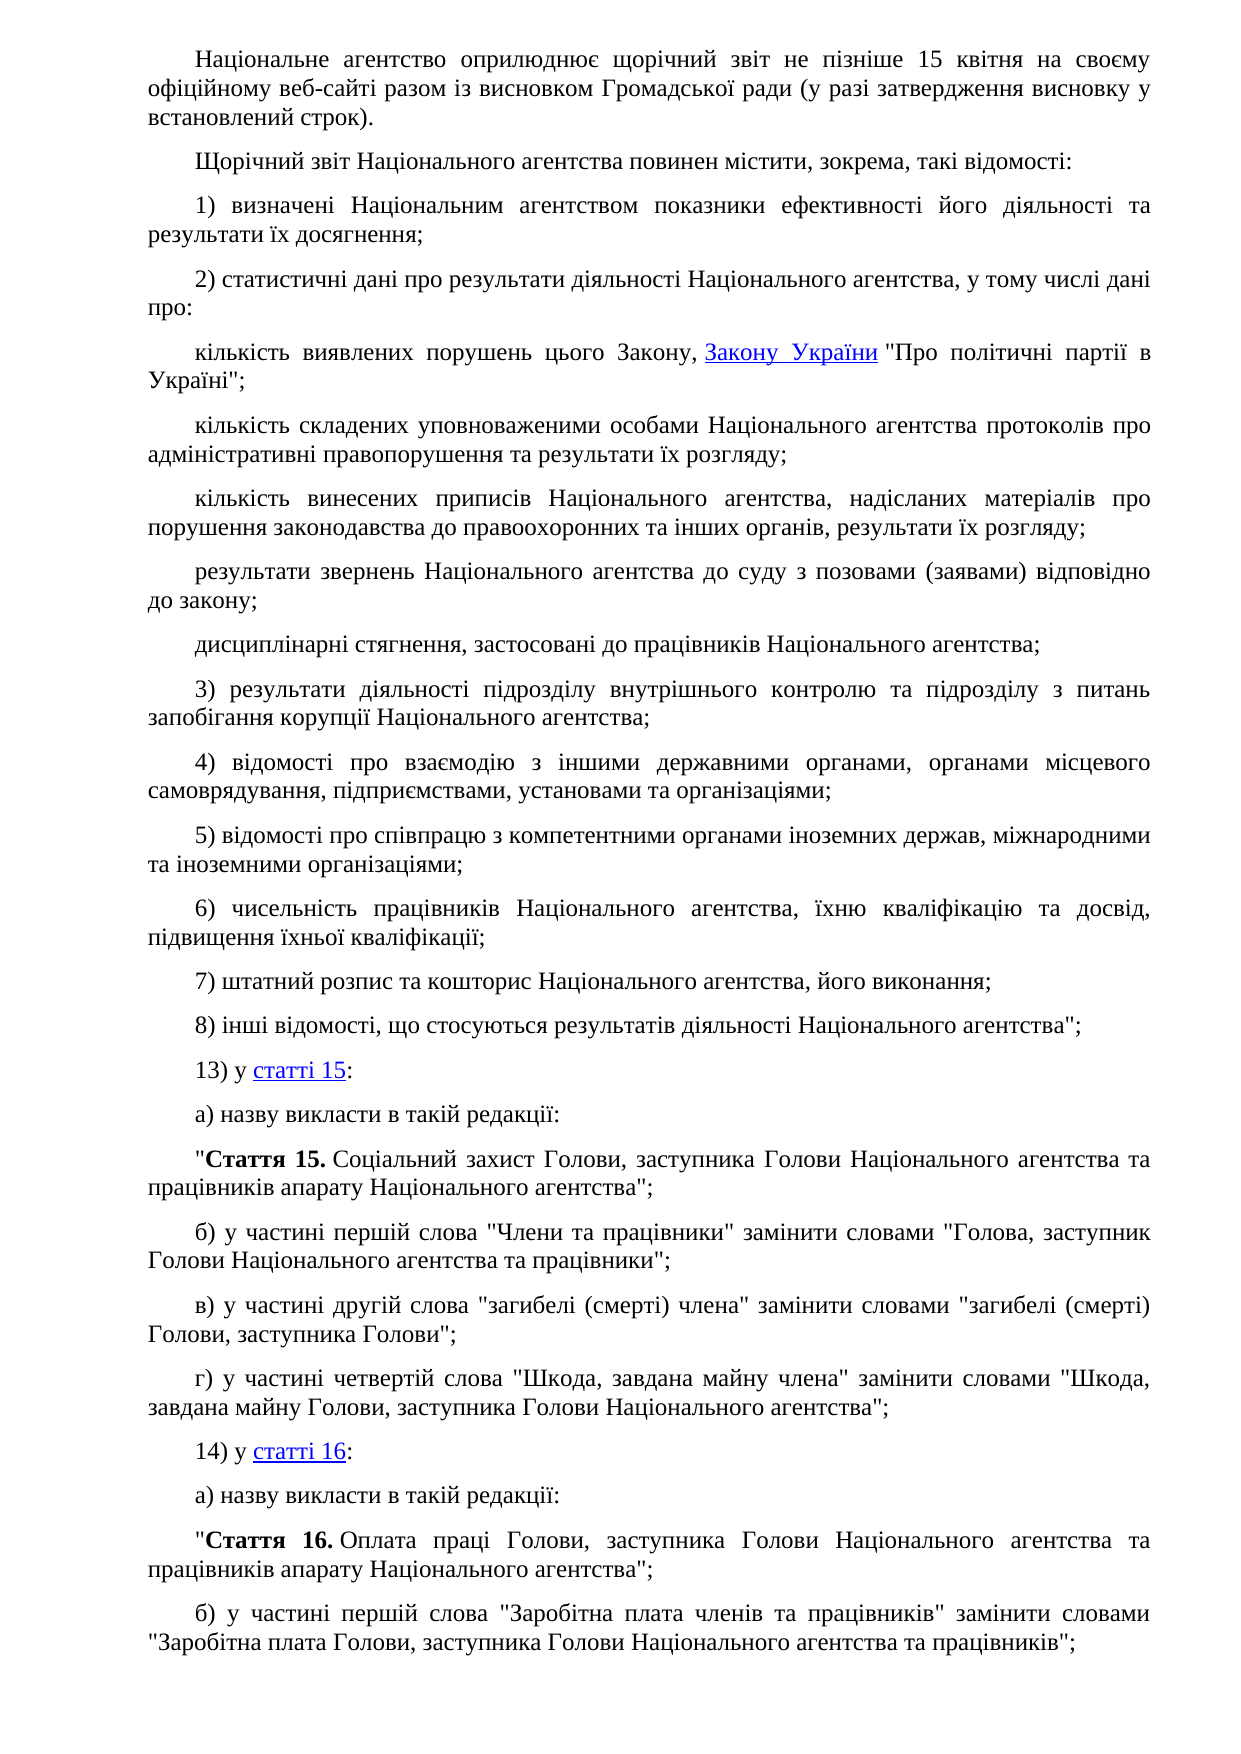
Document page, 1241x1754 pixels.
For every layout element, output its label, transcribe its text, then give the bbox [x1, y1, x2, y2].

text 3) результати діяльності підрозділу внутрішнього контролю та підрозділу з питань запобігання корупції Національного агентства; [148, 674, 1152, 731]
text кількість складених уповноваженими особами Національного агентства протоколів про адміністративні правопорушення та результати їх розгляду; [148, 410, 1152, 467]
text кількість винесених приписів Національного агентства, надісланих матеріалів про порушення законодавства до правоохоронних та інших органів, результати їх розгляду; [148, 483, 1152, 541]
text б) у частині першій слова "Члени та працівники" замінити словами "Голова, заступник Голови Національного агентства та працівники"; [148, 1217, 1152, 1274]
text 1) визначені Національним агентством показники ефективності його діяльності та результати їх досягнення; [148, 191, 1152, 248]
text кількість виявлених порушень цього Закону, Закону України "Про політичні партії в Україні"; [148, 337, 1152, 394]
text г) у частині четвертій слова "Шкода, завдана майну члена" замінити словами "Шкода, завдана майну Голови, заступника Голови Національного агентства"; [148, 1363, 1152, 1421]
text Щорічний звіт Національного агентства повинен містити, зокрема, такі відомості: [148, 146, 1152, 175]
text б) у частині першій слова "Заробітна плата членів та працівників" замінити словами "Заробітна плата Голови, заступника Голови Національного агентства та працівників"; [148, 1598, 1152, 1656]
text 7) штатний розпис та кошторис Національного агентства, його виконання; [148, 966, 1152, 995]
text 4) відомості про взаємодію з іншими державними органами, органами місцевого самоврядування, підприємствами, установами та організаціями; [148, 747, 1152, 804]
text результати звернень Національного агентства до суду з позовами (заявами) відповідно до закону; [148, 556, 1152, 614]
text 2) статистичні дані про результати діяльності Національного агентства, у тому числі дані про: [148, 264, 1152, 321]
text "Стаття 15. Соціальний захист Голови, заступника Голови Національного агентства та працівників апарату Національного агентства"; [148, 1144, 1152, 1201]
text а) назву викласти в такій редакції: [148, 1099, 1152, 1128]
text 14) у статті 16: [148, 1436, 1152, 1465]
text 6) чисельність працівників Національного агентства, їхню кваліфікацію та досвід, підвищення їхньої кваліфікації; [148, 893, 1152, 951]
text дисциплінарні стягнення, застосовані до працівників Національного агентства; [148, 629, 1152, 658]
text а) назву викласти в такій редакції: [148, 1481, 1152, 1509]
text 8) інші відомості, що стосуються результатів діяльності Національного агентства"; [148, 1011, 1152, 1039]
text 5) відомості про співпрацю з компетентними органами іноземних держав, міжнародними та іноземними організаціями; [148, 820, 1152, 877]
text в) у частині другій слова "загибелі (смерті) члена" замінити словами "загибелі (смерті) Голови, заступника Голови"; [148, 1290, 1152, 1347]
text "Стаття 16. Оплата праці Голови, заступника Голови Національного агентства та працівників апарату Національного агентства"; [148, 1525, 1152, 1582]
text 13) у статті 15: [148, 1055, 1152, 1084]
text Національне агентство оприлюднює щорічний звіт не пізніше 15 квітня на своєму офіційному веб-сайті разом із висновком Громадської ради (у разі затвердження висновку у встановлений строк). [148, 44, 1152, 131]
